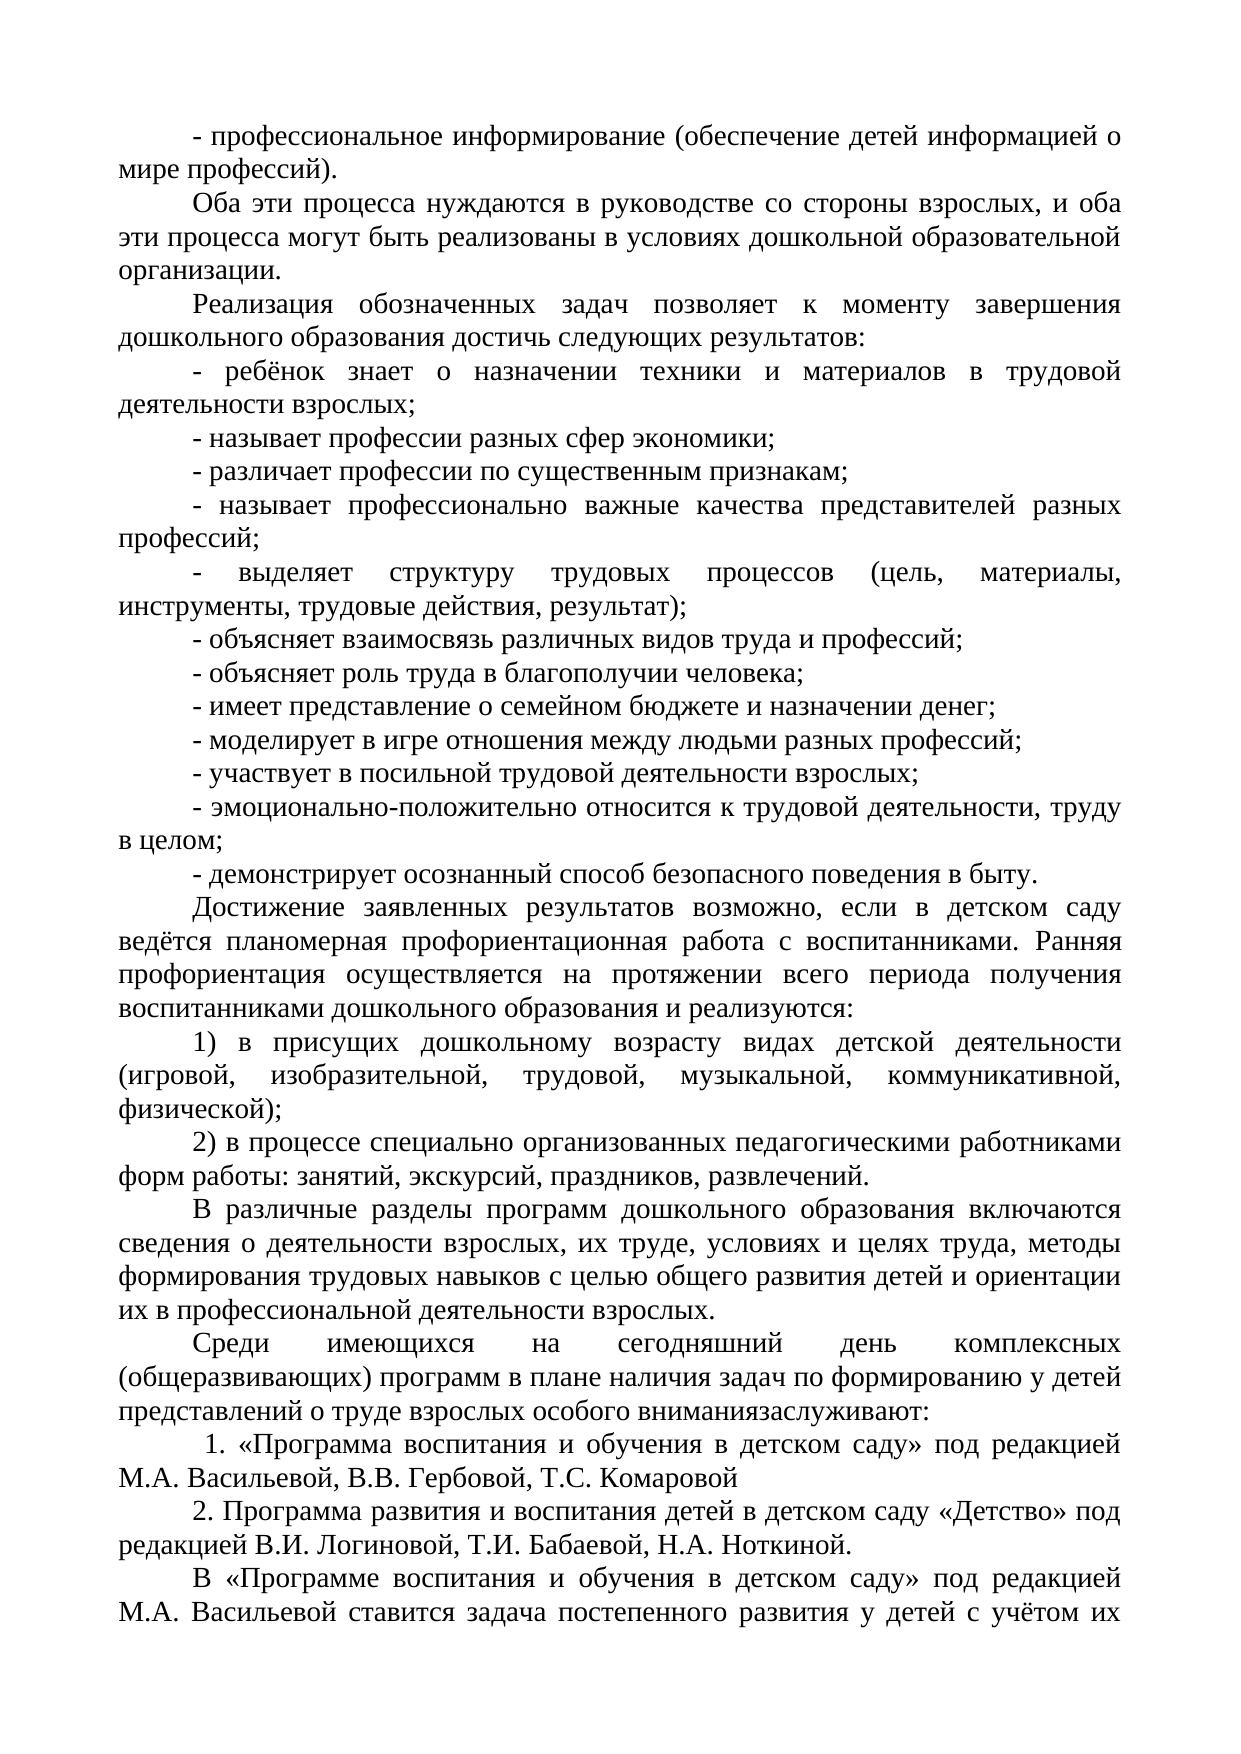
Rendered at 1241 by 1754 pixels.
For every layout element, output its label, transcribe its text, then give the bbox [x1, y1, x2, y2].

text - ребёнок знает о назначении техники и материалов в трудовой деятельности взрослых; [118, 353, 1122, 420]
text - выделяет структуру трудовых процессов (цель, материалы, инструменты, трудовые действия, результат); [118, 554, 1122, 621]
text - демонстрирует осознанный способ безопасного поведения в быту. [118, 856, 1122, 889]
text Среди имеющихся на сегодняшний день комплексных (общеразвивающих) программ в плане наличия задач по формированию у детей представлений о труде взрослых особого вниманиязаслуживают: [118, 1326, 1122, 1426]
text 1) в присущих дошкольному возрасту видах детской деятельности (игровой, изобразительной, трудовой, музыкальной, коммуникативной, физической); [118, 1024, 1122, 1124]
text Реализация обозначенных задач позволяет к моменту завершения дошкольного образования достичь следующих результатов: [118, 286, 1122, 353]
text Достижение заявленных результатов возможно, если в детском саду ведётся планомерная профориентационная работа с воспитанниками. Ранняя профориентация осуществляется на протяжении всего периода получения воспитанниками дошкольного образования и реализуются: [118, 889, 1122, 1024]
text - называет профессионально важные качества представителей разных профессий; [118, 487, 1122, 554]
text - объясняет взаимосвязь различных видов труда и профессий; [118, 621, 1122, 655]
text - различает профессии по существенным признакам; [118, 453, 1122, 487]
text 2) в процессе специально организованных педагогическими работниками форм работы: занятий, экскурсий, праздников, развлечений. [118, 1124, 1122, 1191]
text - имеет представление о семейном бюджете и назначении денег; [118, 688, 1122, 722]
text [118, 1560, 1122, 1627]
text - профессиональное информирование (обеспечение детей информацией о мире профессий). [118, 118, 1122, 185]
text - эмоционально-положительно относится к трудовой деятельности, труду в целом; [118, 789, 1122, 856]
text - моделирует в игре отношения между людьми разных профессий; [118, 722, 1122, 755]
text 2. Программа развития и воспитания детей в детском саду «Детство» под редакцией В.И. Логиновой, Т.И. Бабаевой, Н.А. Ноткиной. [118, 1493, 1122, 1560]
text - объясняет роль труда в благополучии человека; [118, 655, 1122, 688]
text - называет профессии разных сфер экономики; [118, 420, 1122, 453]
text Оба эти процесса нуждаются в руководстве со стороны взрослых, и оба эти процесса могут быть реализованы в условиях дошкольной образовательной организации. [118, 185, 1122, 286]
text - участвует в посильной трудовой деятельности взрослых; [118, 755, 1122, 789]
text 1. «Программа воспитания и обучения в детском саду» под редакцией М.А. Васильевой, В.В. Гербовой, Т.С. Комаровой [118, 1426, 1122, 1493]
text В различные разделы программ дошкольного образования включаются сведения о деятельности взрослых, их труде, условиях и целях труда, методы формирования трудовых навыков с целью общего развития детей и ориентации их в профессиональной деятельности взрослых. [118, 1191, 1122, 1326]
